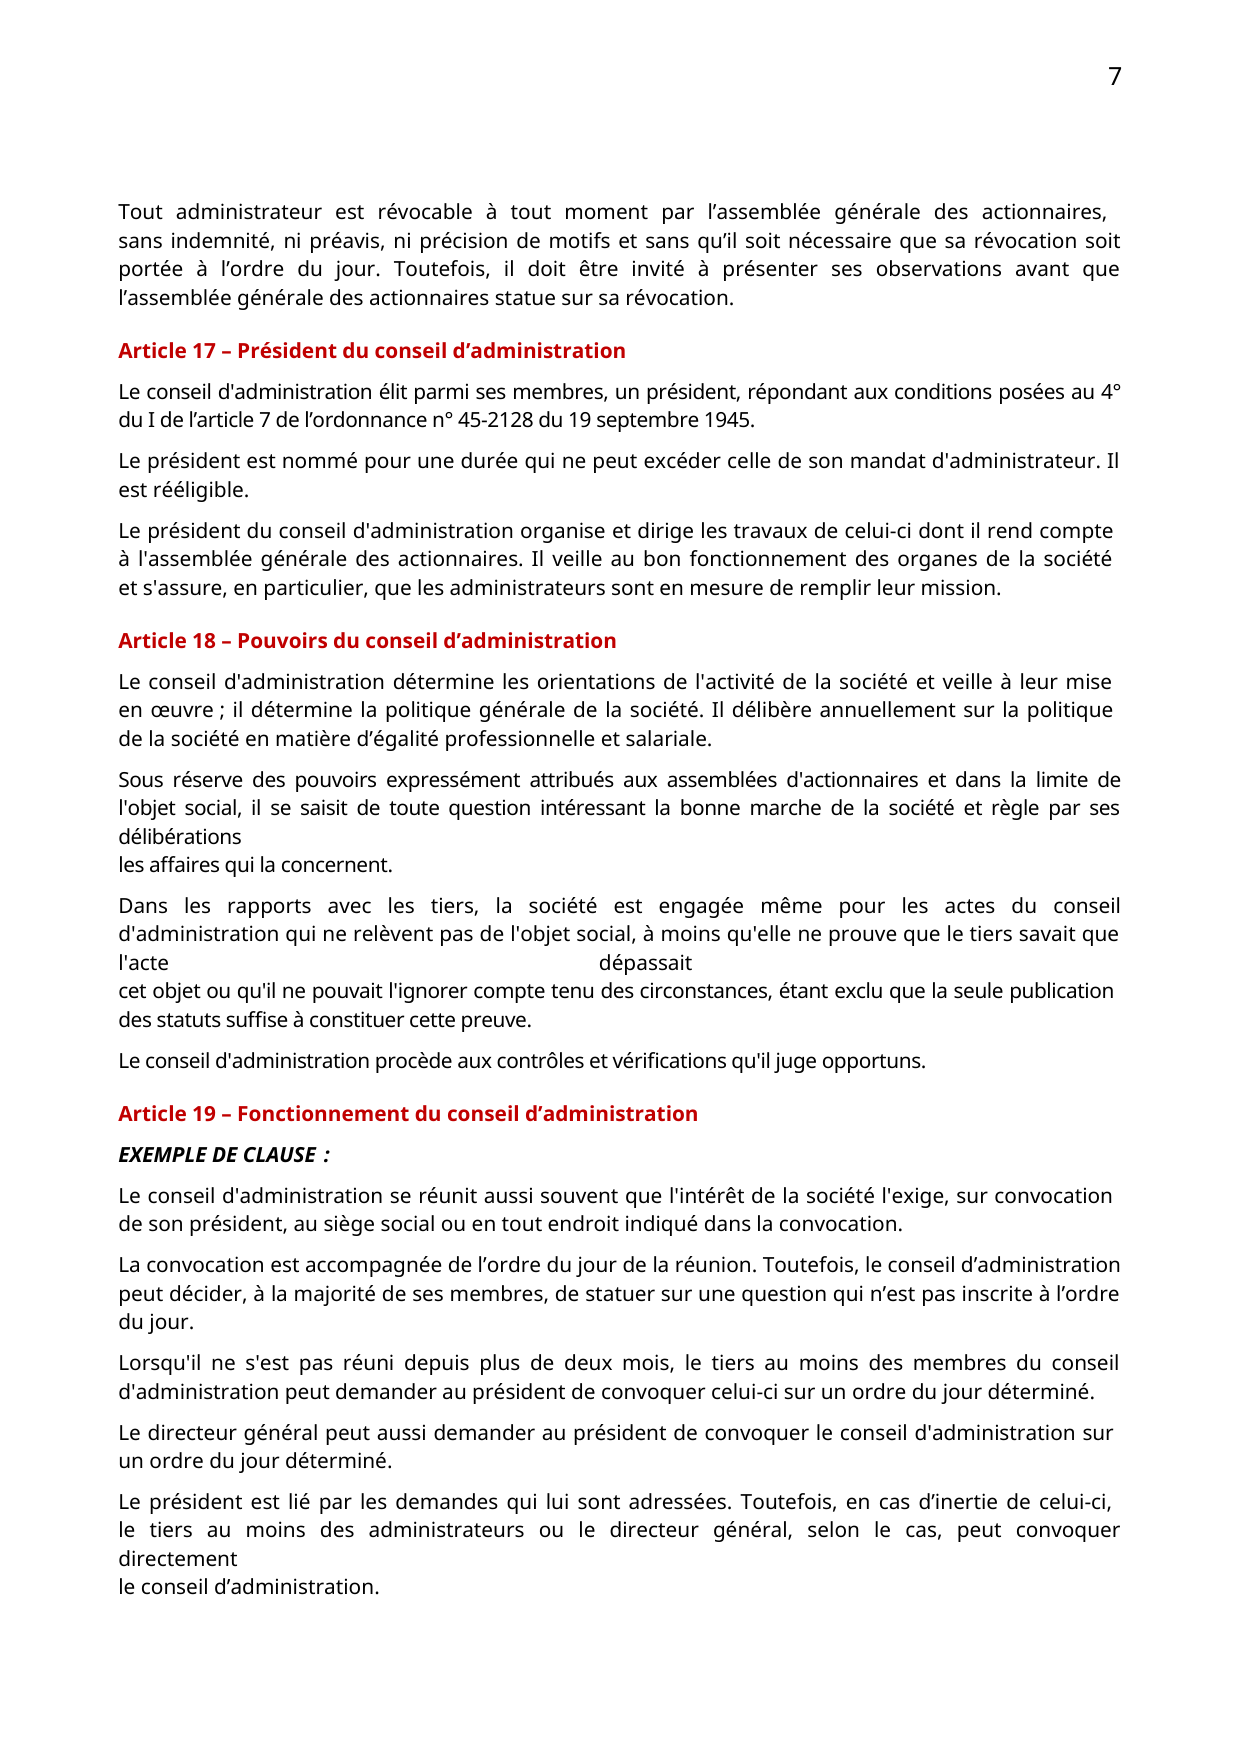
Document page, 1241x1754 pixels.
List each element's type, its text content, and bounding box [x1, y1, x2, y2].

text Tout administrateur est révocable à tout moment par l’assemblée générale des actionnaires, sans indemnité, ni préavis, ni précision de motifs et sans qu’il soit nécessaire que sa révocation soit portée à l’ordre du jour. Toutefois, il doit être invité à présenter ses observations avant que l’assemblée générale des actionnaires statue sur sa révocation. [118, 197, 1122, 311]
text Le directeur général peut aussi demander au président de convoquer le conseil d'administration sur un ordre du jour déterminé. [118, 1418, 1122, 1474]
text Dans les rapports avec les tiers, la société est engagée même pour les actes du conseil d'administration qui ne relèvent pas de l'objet social, à moins qu'elle ne prouve que le tiers savait que l'acte dépassait cet objet ou qu'il ne pouvait l'ignorer compte tenu des circonstances, étant exclu que la seule publication des statuts suffise à constituer cette preuve. [118, 891, 1122, 1033]
text Le président est lié par les demandes qui lui sont adressées. Toutefois, en cas d’inertie de celui-ci, le tiers au moins des administrateurs ou le directeur général, selon le cas, peut convoquer directement le conseil d’administration. [118, 1487, 1122, 1601]
text Le président du conseil d'administration organise et dirige les travaux de celui-ci dont il rend compte à l'assemblée générale des actionnaires. Il veille au bon fonctionnement des organes de la société et s'assure, en particulier, que les administrateurs sont en mesure de remplir leur mission. [118, 516, 1122, 601]
text Sous réserve des pouvoirs expressément attribués aux assemblées d'actionnaires et dans la limite de l'objet social, il se saisit de toute question intéressant la bonne marche de la société et règle par ses délibérations les affaires qui la concernent. [118, 765, 1122, 879]
text Lorsqu'il ne s'est pas réuni depuis plus de deux mois, le tiers au moins des membres du conseil d'administration peut demander au président de convoquer celui-ci sur un ordre du jour déterminé. [118, 1348, 1122, 1405]
text Le conseil d'administration procède aux contrôles et vérifications qu'il juge opportuns. [118, 1046, 1122, 1074]
text La convocation est accompagnée de l’ordre du jour de la réunion. Toutefois, le conseil d’administration peut décider, à la majorité de ses membres, de statuer sur une question qui n’est pas inscrite à l’ordre du jour. [118, 1251, 1122, 1336]
text EXEMPLE DE CLAUSE : [118, 1140, 1122, 1169]
text Le président est nommé pour une durée qui ne peut excéder celle de son mandat d'administrateur. Il est rééligible. [118, 446, 1122, 503]
text Le conseil d'administration détermine les orientations de l'activité de la société et veille à leur mise en œuvre ; il détermine la politique générale de la société. Il délibère annuellement sur la politique de la société en matière d’égalité professionnelle et salariale. [118, 667, 1122, 752]
text Article 17 – Président du conseil d’administration [118, 336, 1122, 364]
text Article 18 – Pouvoirs du conseil d’administration [118, 626, 1122, 654]
text Le conseil d'administration élit parmi ses membres, un président, répondant aux conditions posées au 4° du I de l’article 7 de l’ordonnance n° 45-2128 du 19 septembre 1945. [118, 377, 1122, 434]
text Le conseil d'administration se réunit aussi souvent que l'intérêt de la société l'exige, sur convocation de son président, au siège social ou en tout endroit indiqué dans la convocation. [118, 1181, 1122, 1238]
text Article 19 – Fonctionnement du conseil d’administration [118, 1099, 1122, 1128]
